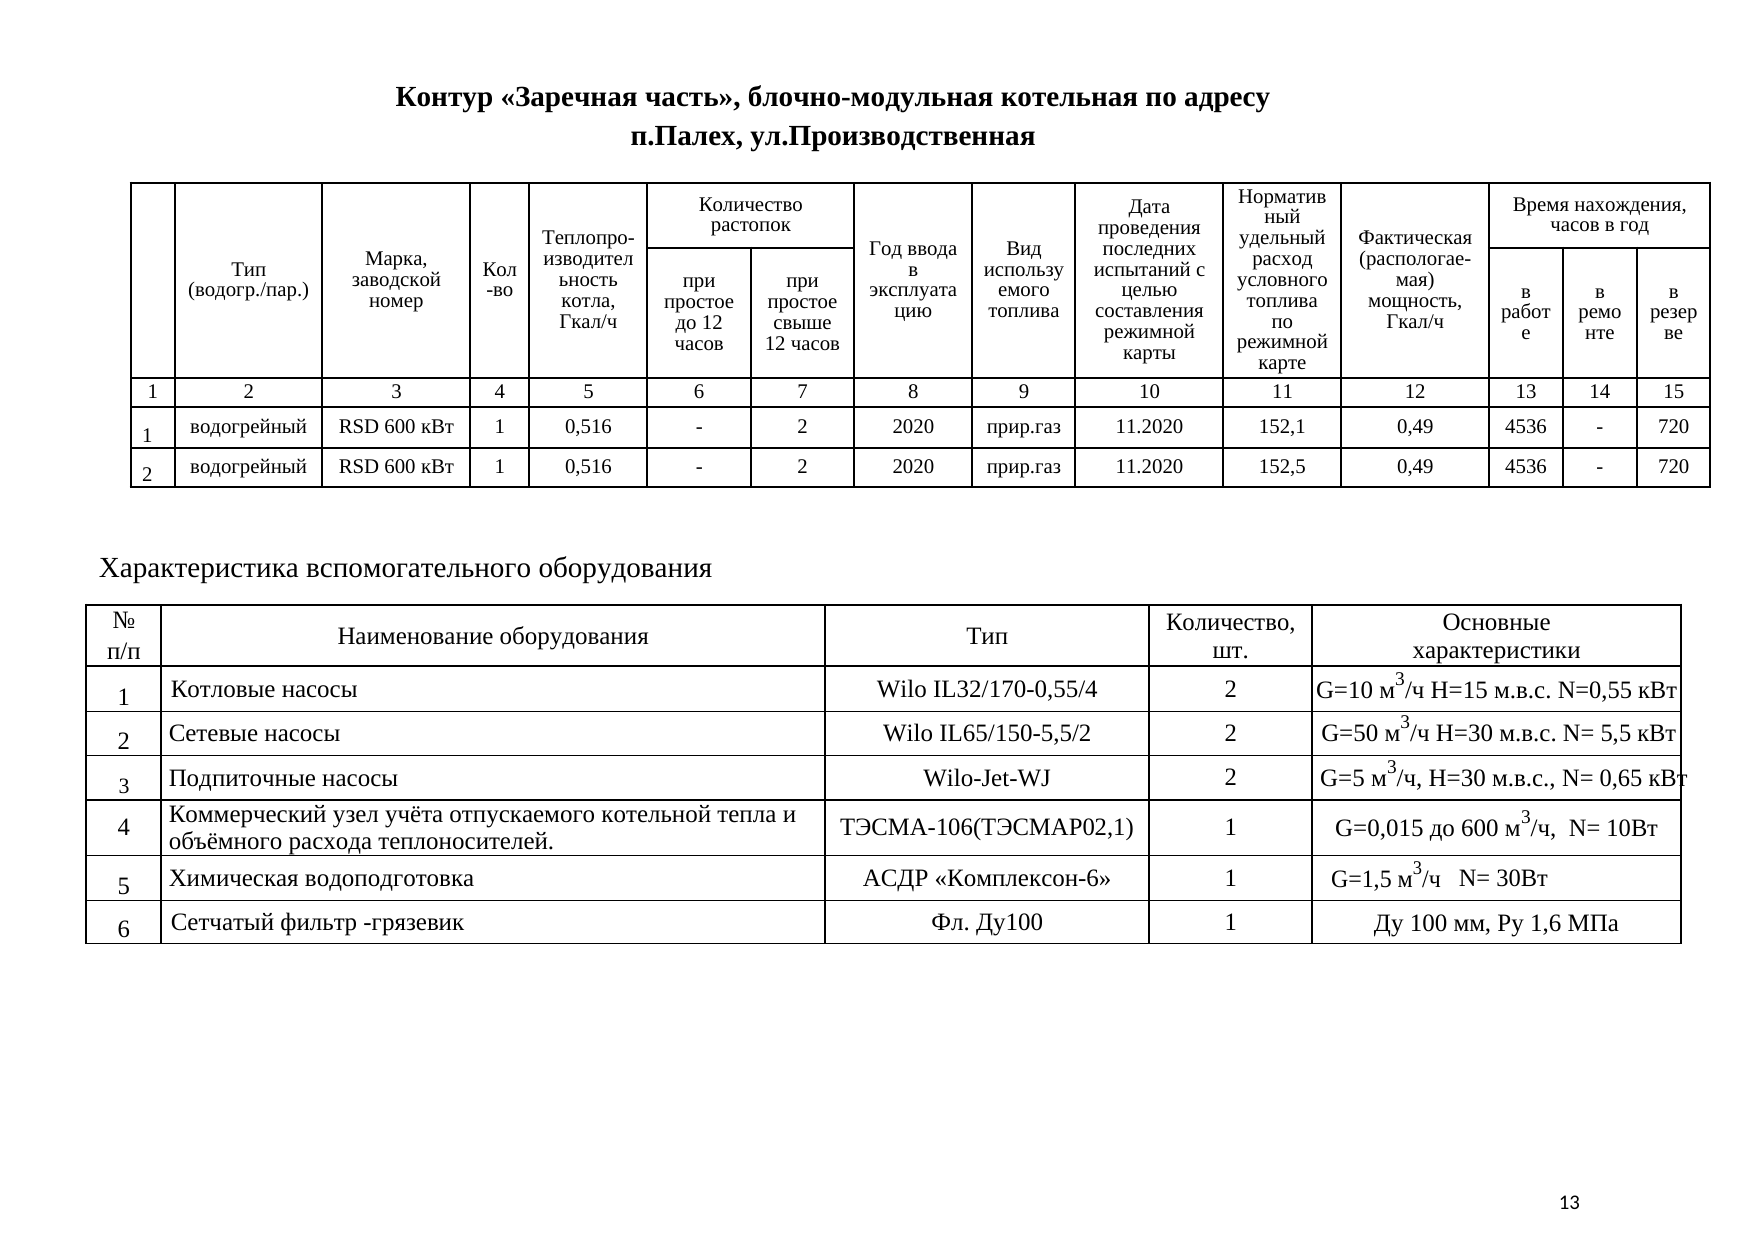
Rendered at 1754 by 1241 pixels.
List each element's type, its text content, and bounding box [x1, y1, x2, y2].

table_cell Wilo IL65/150-5,5/2 [826, 712, 1148, 754]
table_cell 5 [530, 379, 646, 406]
table_header Наименование оборудования [162, 606, 824, 665]
table_cell 1 [471, 449, 528, 486]
table_cell 4536 [1490, 449, 1562, 486]
table_cell 7 [752, 379, 853, 406]
table_cell ТЭСМА-106(ТЭСМАР02,1) [826, 801, 1148, 855]
table_cell 10 [1076, 379, 1222, 406]
table_cell 152,5 [1224, 449, 1340, 486]
table_cell Ду 100 мм, Ру 1,6 МПа [1313, 901, 1680, 943]
table_cell - [1564, 408, 1636, 447]
table_cell 6 [648, 379, 750, 406]
table_cell 2 [87, 712, 160, 754]
table_cell Фл. Ду100 [826, 901, 1148, 943]
table_cell 2 [1150, 667, 1311, 711]
table_cell 2 [752, 449, 853, 486]
table_cell Wilo IL32/170-0,55/4 [826, 667, 1148, 711]
table_header Тип [826, 606, 1148, 665]
table_cell 2 [752, 408, 853, 447]
text Характеристика вспомогательного оборудования [99, 550, 1580, 584]
table_cell 1 [132, 379, 174, 406]
table_cell в ремонте [1564, 249, 1636, 377]
table_cell 11 [1224, 379, 1340, 406]
table_header Кол-во [471, 184, 528, 377]
table_cell 12 [1342, 379, 1488, 406]
table_cell - [648, 408, 750, 447]
table_header Фактическая (распологае-мая) мощность, Гкал/ч [1342, 184, 1488, 377]
table_header № [132, 184, 174, 377]
table_cell - [648, 449, 750, 486]
table_header Марка, заводской номер [323, 184, 469, 377]
table_cell Котловые насосы [162, 667, 824, 711]
table_cell 720 [1638, 408, 1709, 447]
table_cell 8 [855, 379, 971, 406]
table_cell прир.газ [973, 449, 1074, 486]
table_header № [87, 606, 160, 634]
table_cell 2 [132, 449, 174, 486]
table_cell RSD 600 кВт [323, 449, 469, 486]
table_cell 1 [1150, 901, 1311, 943]
table_header Количество, шт. [1150, 606, 1311, 665]
table_cell 4 [87, 801, 160, 855]
table_cell Подпиточные насосы [162, 756, 824, 798]
table_cell 0,49 [1342, 408, 1488, 447]
table_cell 1 [471, 408, 528, 447]
table_cell п/п [87, 634, 160, 665]
table_cell в резерве [1638, 249, 1709, 377]
table_header Нормативный удельный расход условного топлива по режимнойкарте [1224, 184, 1340, 377]
table_cell Wilo-Jet-WJ [826, 756, 1148, 798]
table_cell 2 [1150, 756, 1311, 798]
table_cell Коммерческий узел учёта отпускаемого котельной тепла и объёмного расхода теплоносителей. [162, 801, 824, 855]
table_cell G=50 м3/ч Н=30 м.в.с. N= 5,5 кВт [1313, 712, 1680, 754]
table_cell G=10 м3/ч Н=15 м.в.с. N=0,55 кВт [1313, 667, 1680, 711]
table_cell Сетевые насосы [162, 712, 824, 754]
table_cell 2 [176, 379, 321, 406]
table_cell N= 30Вт [1453, 856, 1680, 900]
table_cell 9 [973, 379, 1074, 406]
table_cell 3 [87, 756, 160, 798]
table_cell при простое свыше 12 часов [752, 249, 853, 377]
text Контур «Заречная часть», блочно-модульная котельная по адресу [86, 79, 1580, 113]
table_cell прир.газ [973, 408, 1074, 447]
table_cell 11.2020 [1076, 449, 1222, 486]
table_cell 11.2020 [1076, 408, 1222, 447]
table_cell 3 [323, 379, 469, 406]
table_cell 14 [1564, 379, 1636, 406]
table_cell водогрейный [176, 408, 321, 447]
table_cell 1 [87, 667, 160, 711]
table_cell при простое до 12 часов [648, 249, 750, 377]
table_cell 1 [132, 408, 174, 447]
text п.Палех, ул.Производственная [86, 118, 1580, 151]
table_header Дата проведения последних испытаний с целью составления режимной карты [1076, 184, 1222, 377]
table_cell 2020 [855, 408, 971, 447]
table_cell 5 [87, 856, 160, 900]
table_cell 720 [1638, 449, 1709, 486]
table_cell 1 [1150, 801, 1311, 855]
table_cell 2020 [855, 449, 971, 486]
table_header Тип (водогр./пар.) [176, 184, 321, 377]
table_header Год ввода в эксплуатацию [855, 184, 971, 377]
table_header Время нахождения, часов в год [1490, 184, 1709, 247]
table_header Теплопро-изводительность котла, Гкал/ч [530, 184, 646, 377]
table_cell [1313, 756, 1680, 798]
table_cell 2 [1150, 712, 1311, 754]
table_cell водогрейный [176, 449, 321, 486]
table_cell G=0,015 до 600 м3/ч, N= 10Вт [1313, 801, 1680, 855]
table_cell G=1,5 м3/ч [1313, 856, 1453, 900]
table_cell 6 [87, 901, 160, 943]
table_cell 13 [1490, 379, 1562, 406]
table_cell 152,1 [1224, 408, 1340, 447]
table_header Вид используемого топлива [973, 184, 1074, 377]
table_cell Химическая водоподготовка [162, 856, 824, 900]
table_cell RSD 600 кВт [323, 408, 469, 447]
table_cell 1 [1150, 856, 1311, 900]
table_cell в работе [1490, 249, 1562, 377]
table_cell 4536 [1490, 408, 1562, 447]
table_cell 0,516 [530, 449, 646, 486]
table_cell - [1564, 449, 1636, 486]
table_cell 4 [471, 379, 528, 406]
table_cell АСДР «Комплексон-6» [826, 856, 1148, 900]
table_cell 0,516 [530, 408, 646, 447]
table_cell 15 [1638, 379, 1709, 406]
table_cell 0,49 [1342, 449, 1488, 486]
table_header Основные характеристики [1313, 606, 1680, 665]
table_cell Сетчатый фильтр -грязевик [162, 901, 824, 943]
table_header Количество растопок [648, 184, 853, 247]
